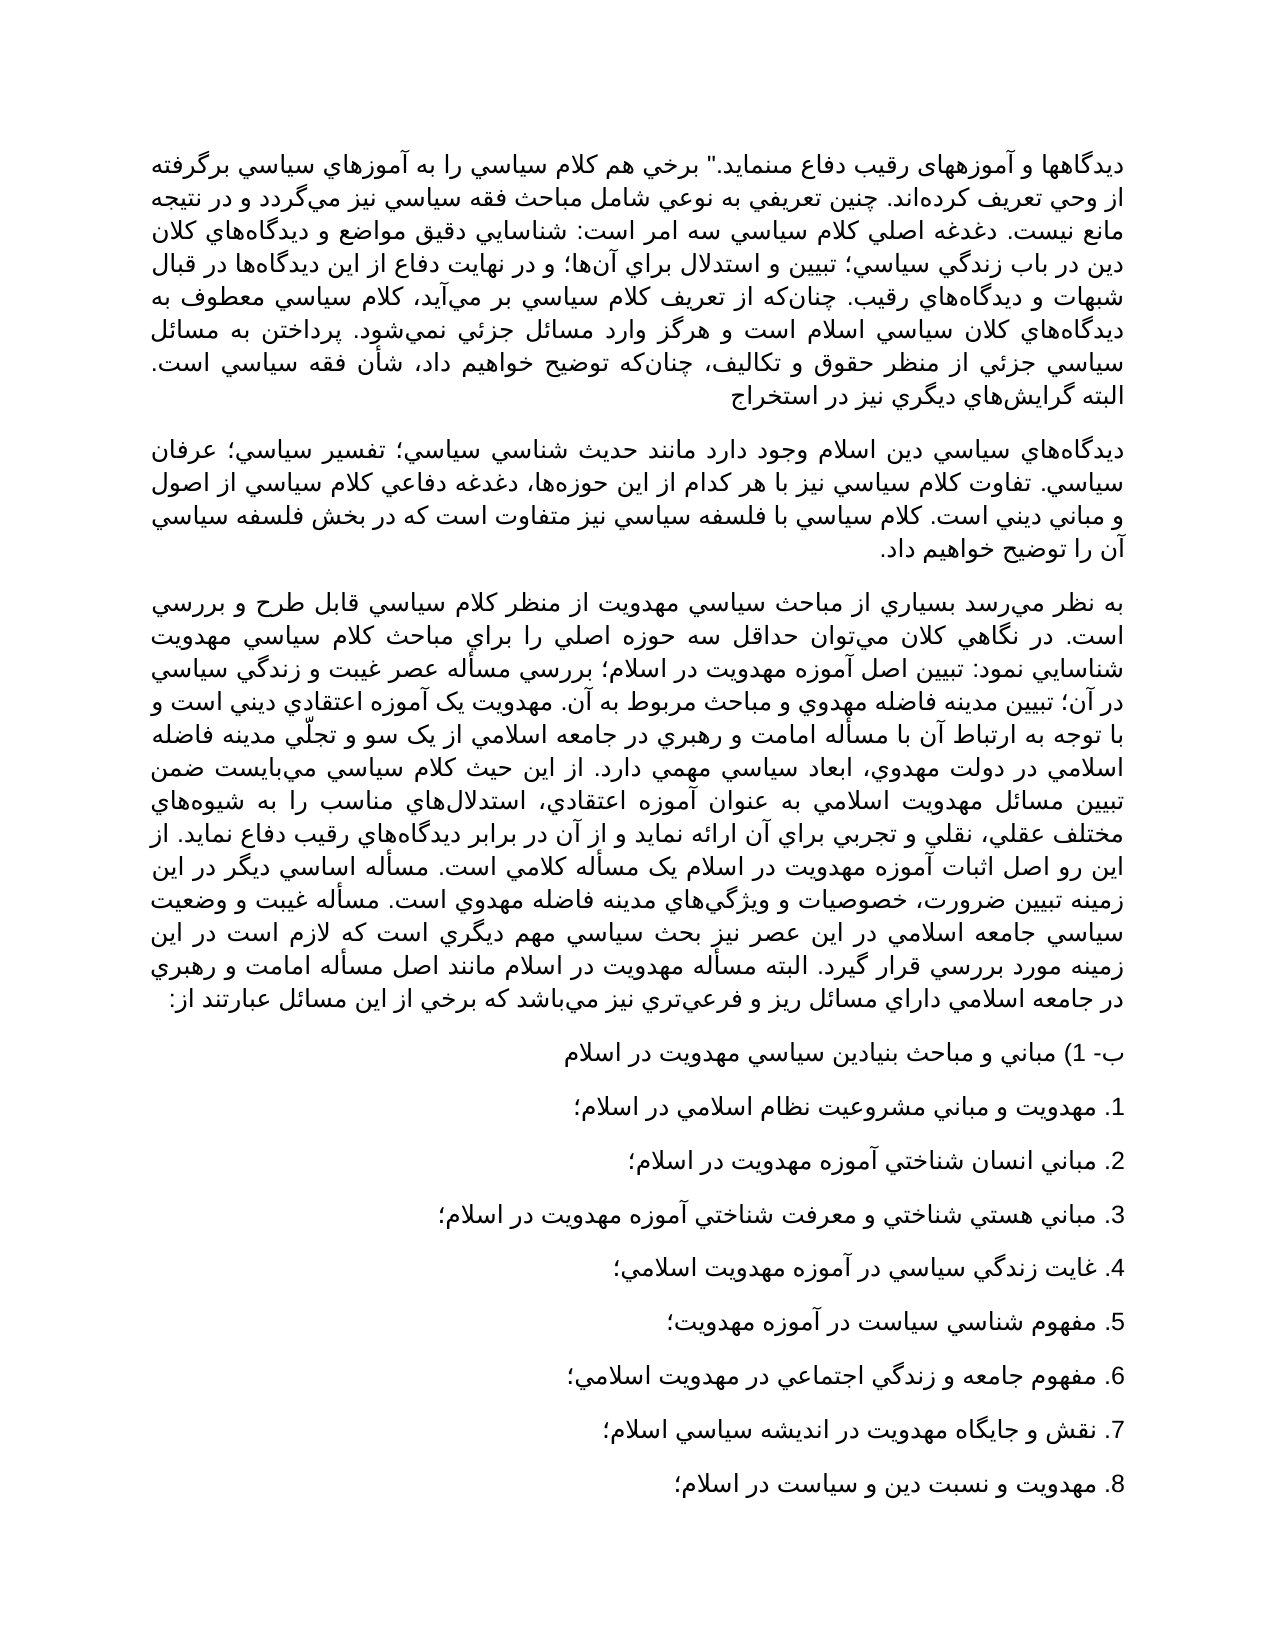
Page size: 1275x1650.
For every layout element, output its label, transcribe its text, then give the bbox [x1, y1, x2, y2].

text 2. مباني انسان شناختي آموزه مهدويت در اسلام؛ [150, 1146, 1125, 1174]
text 5. مفهوم شناسي سياست در آموزه مهدويت؛ [150, 1307, 1125, 1336]
text ب- 1) مباني و مباحث بنيادين سياسي مهدويت در اسلام [150, 1038, 1125, 1067]
text ديدگاه‌هاي سياسي دين اسلام وجود دارد مانند حديث شناسي سياسي؛ تفسير سياسي؛ عرفان سياسي. تفاوت کلام سياسي نيز با هر کدام از اين حوزه‌ها، دغدغه دفاعي کلام سياسي از اصول و مباني ديني است. کلام سياسي با فلسفه سياسي نيز متفاوت است که در بخش فلسفه سياسي آن را توضيح خواهيم داد. [150, 435, 1125, 563]
text 4. غايت زندگي سياسي در آموزه مهدويت اسلامي؛ [150, 1253, 1125, 1282]
text 1. مهدويت و مباني مشروعيت نظام اسلامي در اسلام؛ [150, 1092, 1125, 1121]
text 3. مباني هستي شناختي و معرفت شناختي آموزه مهدويت در اسلام؛ [150, 1199, 1125, 1228]
text به نظر مي‌رسد بسياري از مباحث سياسي مهدويت از منظر کلام سياسي قابل طرح و بررسي است. در نگاهي کلان مي‌توان حداقل سه حوزه اصلي را براي مباحث کلام سياسي مهدويت شناسايي نمود: تبيين اصل آموزه مهدويت در اسلام؛ بررسي مسأله عصر غيبت و زندگي سياسي در آن؛ تبيين مدينه فاضله مهدوي و مباحث مربوط به آن. مهدويت يک آموزه اعتقادي ديني است و با توجه به ارتباط آن با مسأله امامت و رهبري در جامعه اسلامي از يک سو و تجلّي مدينه فاضله اسلامي در دولت مهدوي، ابعاد سياسي مهمي دارد. از اين حيث کلام سياسي مي‌بايست ضمن تبيين مسائل مهدويت اسلامي به عنوان آموزه اعتقادي، استدلال‌هاي مناسب را به شيوه‌هاي مختلف عقلي، نقلي و تجربي براي آن ارائه نمايد و از آن در برابر ديدگاه‌هاي رقيب دفاع نمايد. از اين رو اصل اثبات آموزه مهدويت در اسلام يک مسأله کلامي است. مسأله اساسي ديگر در اين زمينه تبيين ضرورت، خصوصيات و ويژگي‌هاي مدينه فاضله مهدوي است. مسأله غيبت و وضعيت سياسي جامعه اسلامي در اين عصر نيز بحث سياسي مهم ديگري است که لازم است در اين زمينه مورد بررسي قرار گيرد. البته مسأله مهدويت در اسلام مانند اصل مسأله امامت و رهبري در جامعه اسلامي داراي مسائل ريز و فرعي‌تري نيز مي‌باشد که برخي از اين مسائل عبارتند از: [150, 588, 1125, 1013]
text 8. مهدويت و نسبت دين و سياست در اسلام؛ [150, 1469, 1125, 1498]
text 6. مفهوم جامعه و زندگي اجتماعي در مهدويت اسلامي؛ [150, 1361, 1125, 1390]
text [150, 150, 1125, 410]
text 7. نقش و جايگاه مهدويت در انديشه سياسي اسلام؛ [150, 1415, 1125, 1444]
